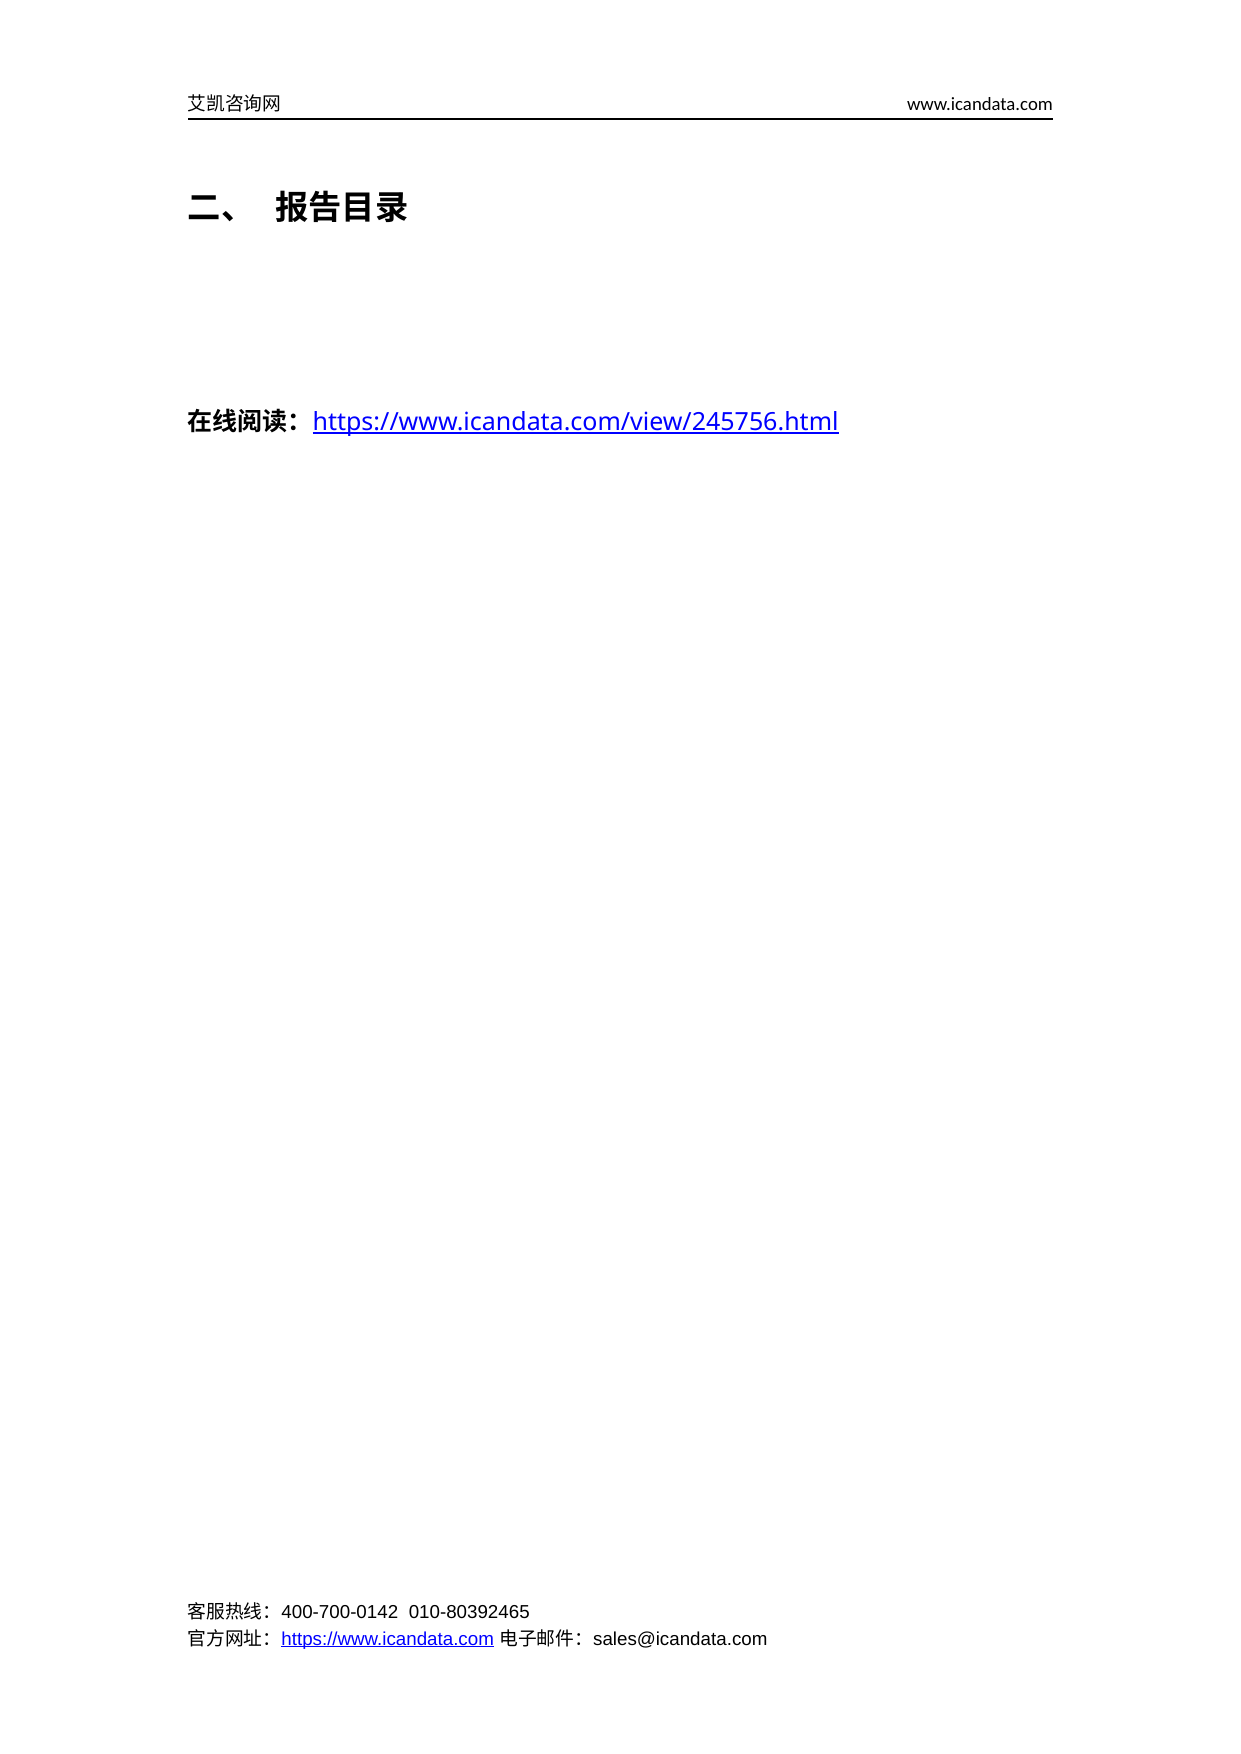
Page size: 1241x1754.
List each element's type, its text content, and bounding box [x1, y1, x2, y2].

text 在线阅读：https://www.icandata.com/view/245756.html [187, 387, 1053, 452]
subtitle 报告目录 [187, 172, 1053, 237]
